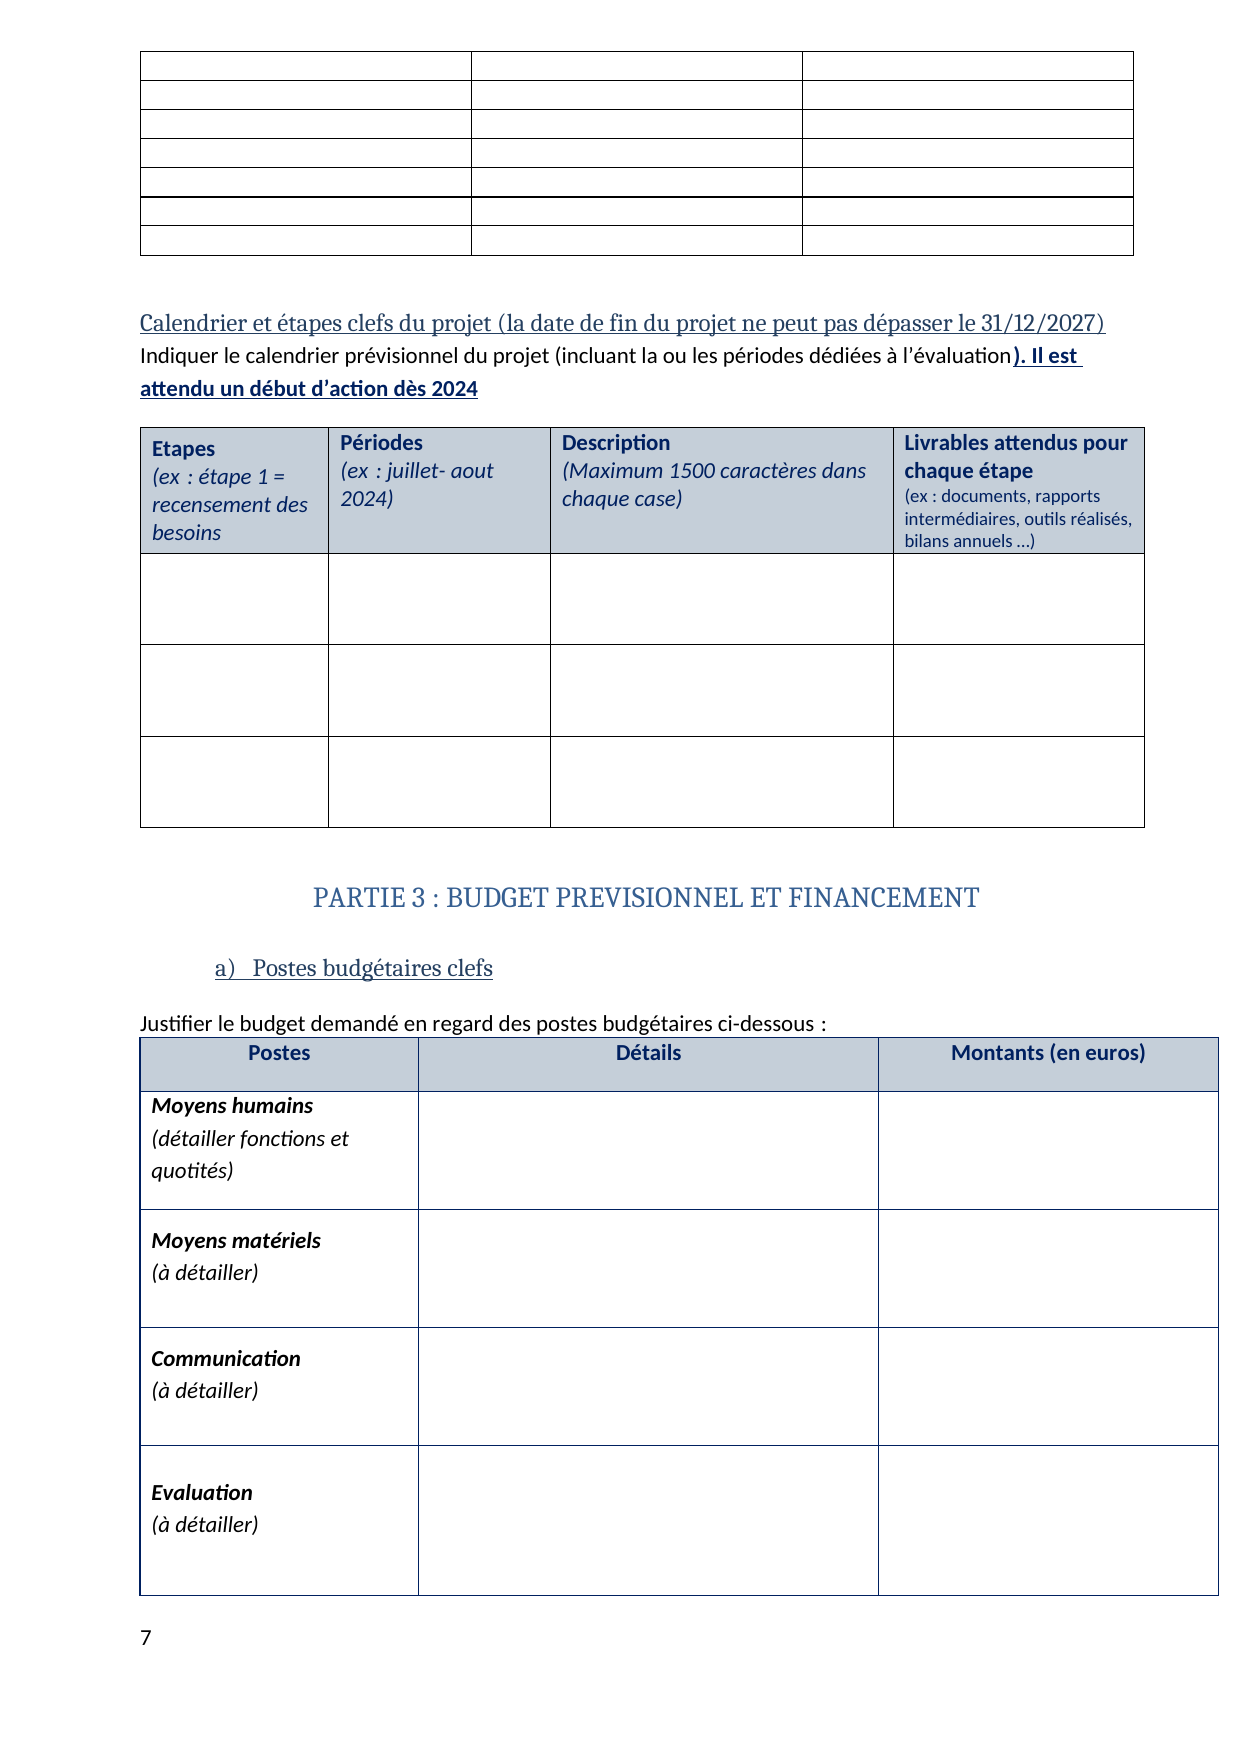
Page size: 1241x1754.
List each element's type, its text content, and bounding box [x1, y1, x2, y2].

subtitle PARTIE 3 : BUDGET PREVISIONNEL ET FINANCEMENT [140, 881, 1152, 914]
table_cell [419, 1092, 878, 1209]
table_cell [879, 1446, 1218, 1595]
table_cell [803, 198, 1133, 225]
table_cell [472, 139, 802, 167]
table_cell Evaluation (à détailler) [141, 1446, 418, 1595]
table_cell [141, 168, 471, 196]
table_cell [551, 737, 893, 827]
table_cell Moyens humains (détailler fonctions et quotités) [141, 1092, 418, 1209]
table_cell [141, 737, 328, 827]
table_cell [472, 168, 802, 196]
table_cell [419, 1446, 878, 1595]
table_cell [472, 52, 802, 80]
text Justifier le budget demandé en regard des postes budgétaires ci-dessous : [140, 1009, 1152, 1037]
table_cell [803, 139, 1133, 167]
text Indiquer le calendrier prévisionnel du projet (incluant la ou les périodes dédiées à l’évaluation). Il est attendu un début d’action dès 2024 [140, 342, 1152, 402]
table_cell [879, 1328, 1218, 1445]
list Postes budgétaires clefs [215, 948, 1152, 985]
table_cell [141, 554, 328, 644]
table_cell [329, 737, 550, 827]
table_cell [879, 1092, 1218, 1209]
table_header Etapes (ex : étape 1 = recensement des besoins [141, 428, 328, 553]
table_cell [472, 226, 802, 254]
table_cell [803, 52, 1133, 80]
table_cell [472, 81, 802, 109]
table_cell Communication (à détailler) [141, 1328, 418, 1445]
table_cell [419, 1210, 878, 1327]
table_header Postes [141, 1038, 418, 1091]
table_cell [803, 226, 1133, 254]
table_cell [419, 1328, 878, 1445]
table_header Détails [419, 1038, 878, 1091]
table_header Description (Maximum 1500 caractères dans chaque case) [551, 428, 893, 553]
table_cell [472, 198, 802, 225]
table_cell [329, 554, 550, 644]
table_cell [141, 226, 471, 254]
table_cell [472, 110, 802, 138]
table_cell Moyens matériels (à détailler) [141, 1210, 418, 1327]
table_cell [141, 139, 471, 167]
table_cell [141, 52, 471, 80]
subtitle Calendrier et étapes clefs du projet (la date de fin du projet ne peut pas dépasser le 31/12/2027) [140, 308, 1152, 337]
table_cell [141, 110, 471, 138]
table_cell [141, 198, 471, 225]
table_cell [551, 645, 893, 736]
table_cell [803, 168, 1133, 196]
table_header Montants (en euros) [879, 1038, 1218, 1091]
table_cell [894, 737, 1144, 827]
table_cell [879, 1210, 1218, 1327]
table_cell [141, 81, 471, 109]
table_cell [551, 554, 893, 644]
table_header Périodes (ex : juillet- aout 2024) [329, 428, 550, 553]
table_cell [894, 554, 1144, 644]
table_cell [803, 110, 1133, 138]
table_cell [329, 645, 550, 736]
table_header Livrables attendus pour chaque étape (ex : documents, rapports intermédiaires, outils réalisés, bilans annuels …) [894, 428, 1144, 553]
table_cell [894, 645, 1144, 736]
table_cell [803, 81, 1133, 109]
table_cell [141, 645, 328, 736]
